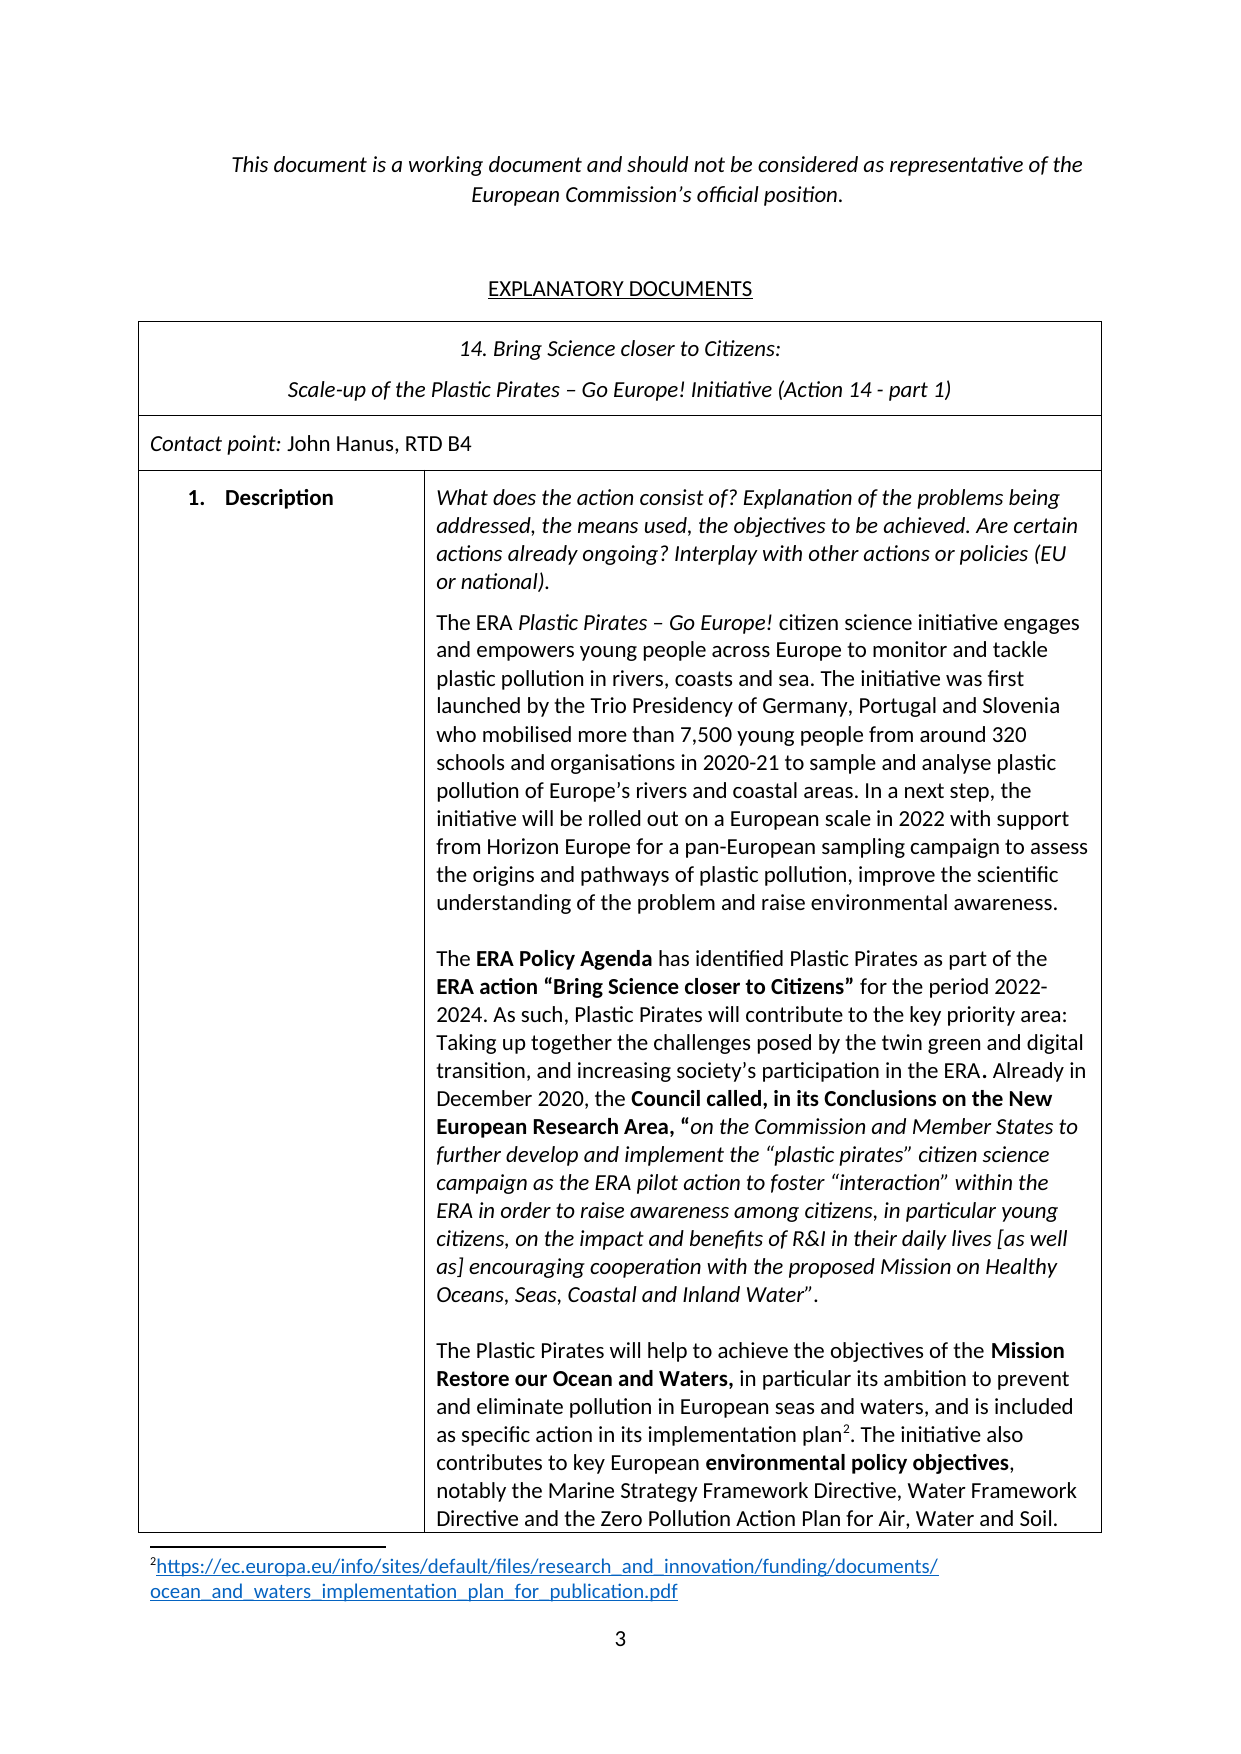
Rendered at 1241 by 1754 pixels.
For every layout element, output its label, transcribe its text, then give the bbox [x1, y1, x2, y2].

text This document is a working document and should not be considered as representative of the European Commission’s official position. [225, 150, 1090, 208]
table_cell Description [139, 471, 424, 1532]
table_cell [425, 471, 1101, 1532]
table_header 14. Bring Science closer to Citizens: Scale-up of the Plastic Pirates – Go Europe! Initiative (Action 14 - part 1) [139, 322, 1101, 415]
table_cell Contact point: John Hanus, RTD B4 [139, 416, 1101, 469]
text EXPLANATORY DOCUMENTS [150, 274, 1090, 302]
